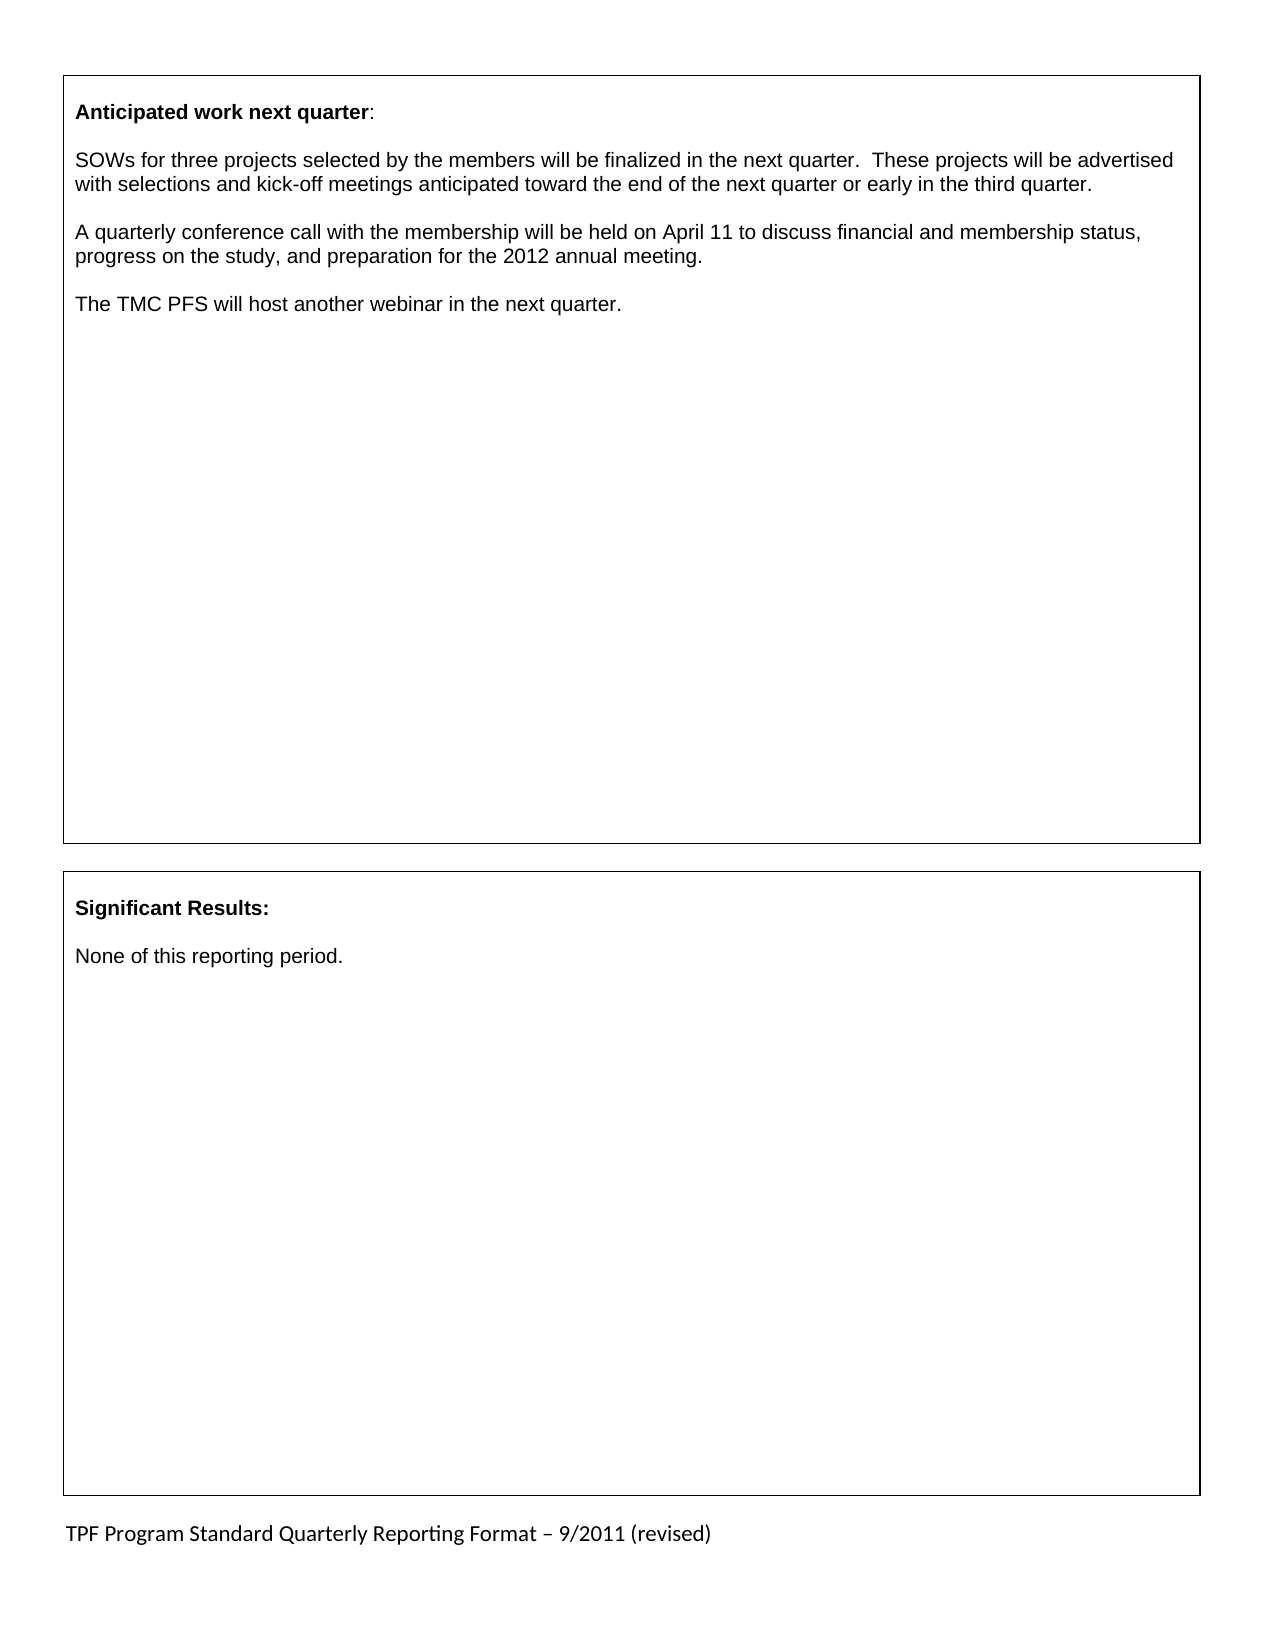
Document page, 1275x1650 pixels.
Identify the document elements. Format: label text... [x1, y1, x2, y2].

table_cell Anticipated work next quarter: SOWs for three projects selected by the members will be finalized in the next quarter. These projects will be advertised with selections and kick-off meetings anticipated toward the end of the next quarter or early in the third quarter. A quarterly conference call with the membership will be held on April 11 to discuss financial and membership status, progress on the study, and preparation for the 2012 annual meeting. The TMC PFS will host another webinar in the next quarter. [64, 76, 1199, 843]
table_header Significant Results: None of this reporting period. [64, 872, 1199, 1495]
